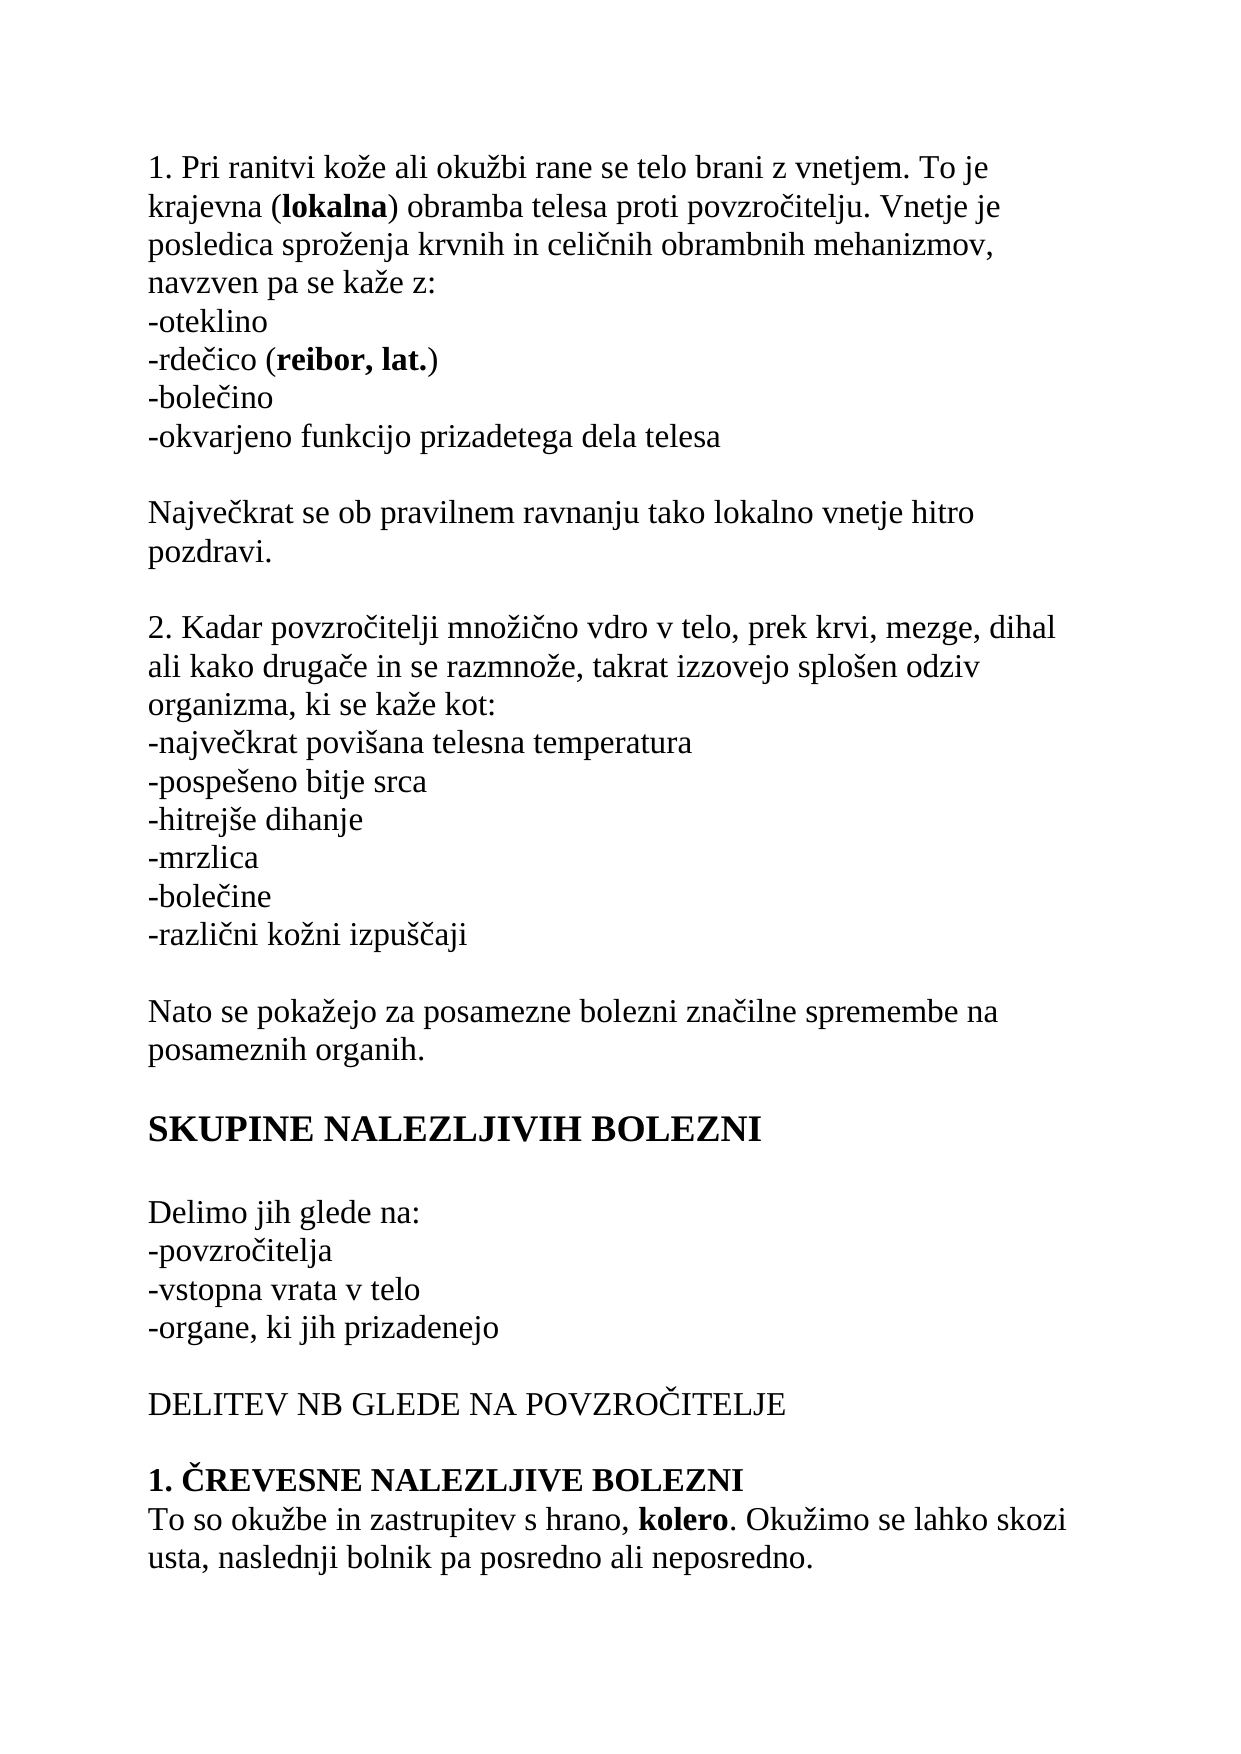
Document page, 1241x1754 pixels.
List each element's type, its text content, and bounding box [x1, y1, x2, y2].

text SKUPINE NALEZLJIVIH BOLEZNI [148, 1106, 1093, 1149]
text -vstopna vrata v telo [148, 1269, 1093, 1307]
text Največkrat se ob pravilnem ravnanju tako lokalno vnetje hitro pozdravi. [148, 493, 1093, 569]
text -okvarjeno funkcijo prizadetega dela telesa [148, 416, 1093, 454]
text -pospešeno bitje srca [148, 761, 1093, 799]
text -največkrat povišana telesna temperatura [148, 723, 1093, 761]
text -organe, ki jih prizadenejo [148, 1307, 1093, 1346]
text -rdečico (reibor, lat.) [148, 339, 1093, 378]
text 2. Kadar povzročitelji množično vdro v telo, prek krvi, mezge, dihal ali kako drugače in se razmnože, takrat izzovejo splošen odziv organizma, ki se kaže kot: [148, 608, 1093, 723]
text -oteklino [148, 301, 1093, 339]
text 1. Pri ranitvi kože ali okužbi rane se telo brani z vnetjem. To je krajevna (lokalna) obramba telesa proti povzročitelju. Vnetje je posledica sproženja krvnih in celičnih obrambnih mehanizmov, navzven pa se kaže z: [148, 148, 1093, 301]
text -različni kožni izpuščaji [148, 914, 1093, 953]
text -povzročitelja [148, 1231, 1093, 1269]
text Delimo jih glede na: [148, 1192, 1093, 1231]
text DELITEV NB GLEDE NA POVZROČITELJE [148, 1384, 1093, 1422]
text Nato se pokažejo za posamezne bolezni značilne spremembe na posameznih organih. [148, 991, 1093, 1068]
text 1. ČREVESNE NALEZLJIVE BOLEZNI [148, 1461, 1093, 1499]
text -bolečino [148, 378, 1093, 416]
text -hitrejše dihanje [148, 799, 1093, 838]
text -bolečine [148, 876, 1093, 914]
text -mrzlica [148, 838, 1093, 876]
text To so okužbe in zastrupitev s hrano, kolero. Okužimo se lahko skozi usta, naslednji bolnik pa posredno ali neposredno. [148, 1499, 1093, 1576]
